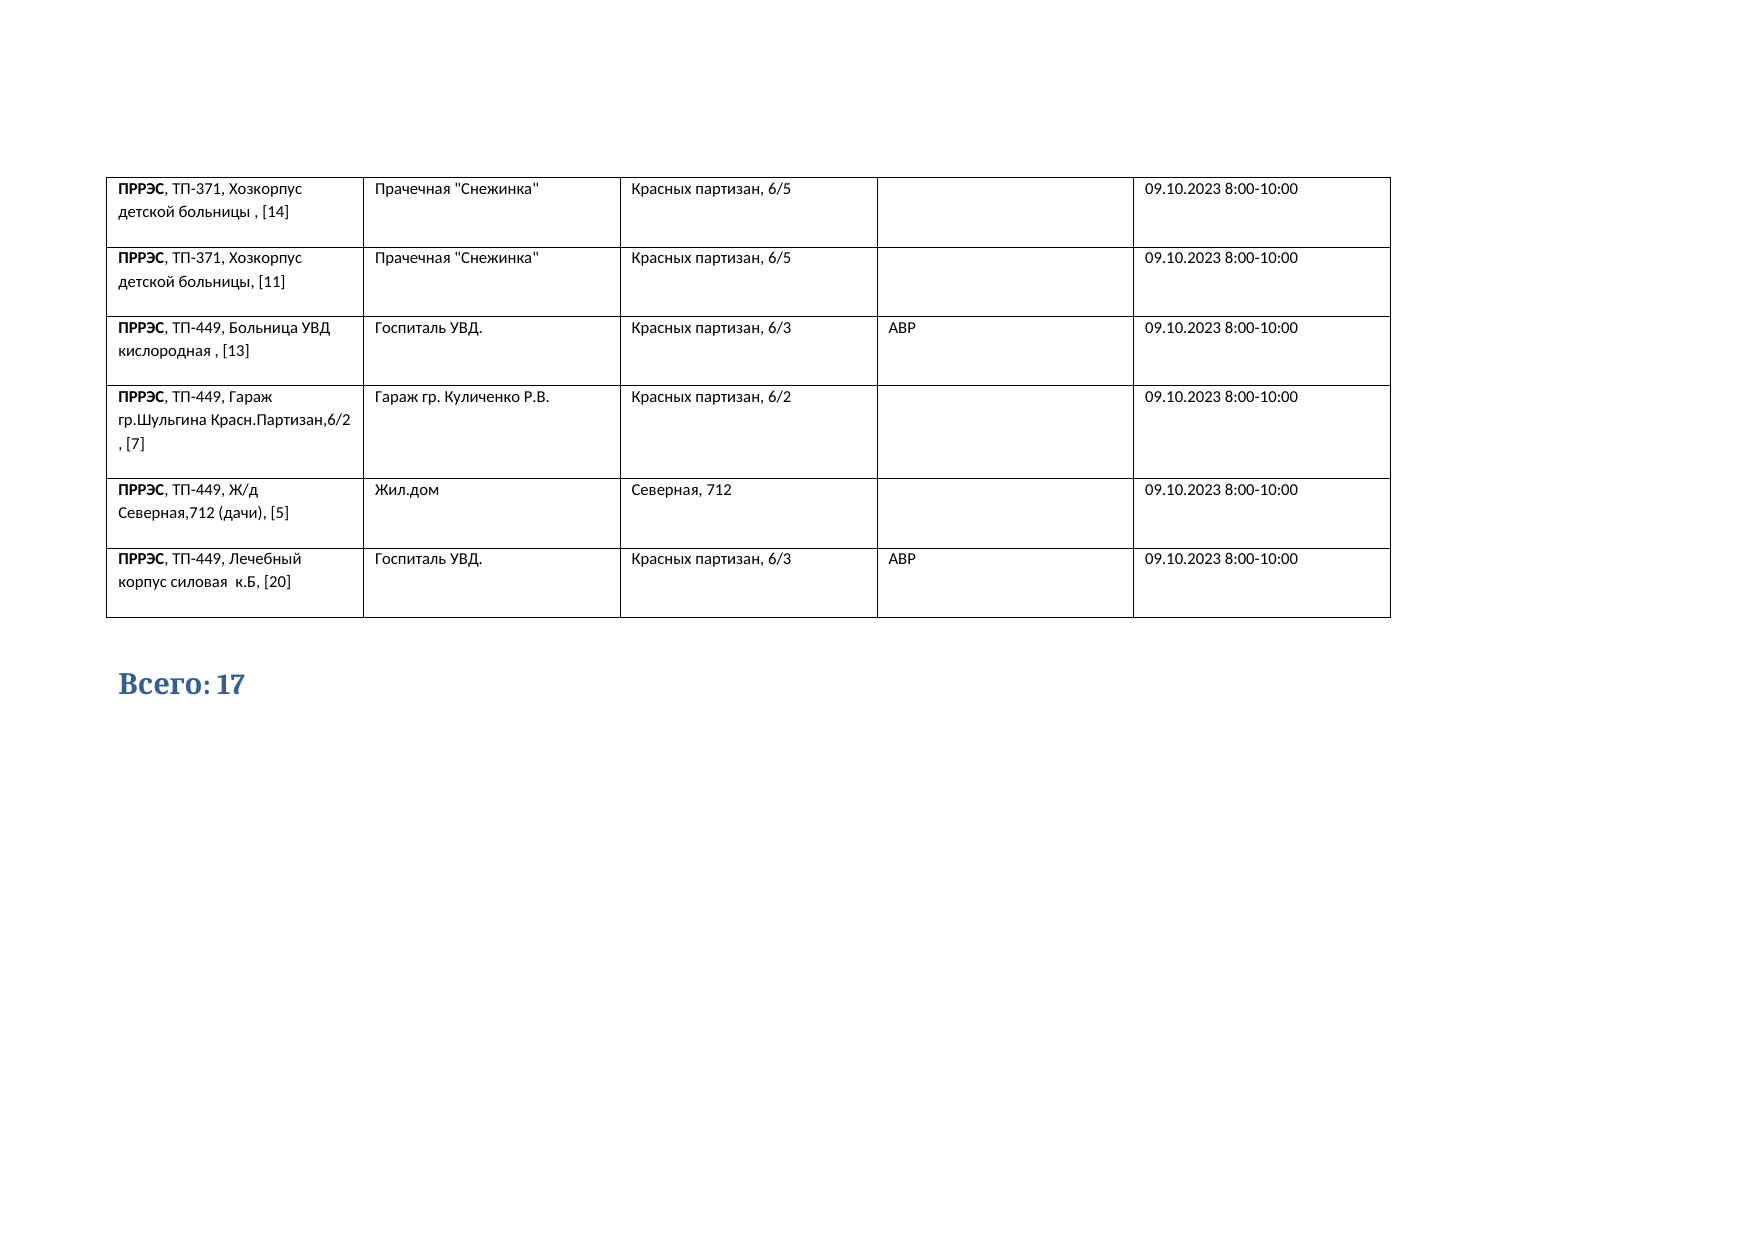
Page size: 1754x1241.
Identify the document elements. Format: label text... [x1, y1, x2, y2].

table_cell Жил.дом [364, 479, 620, 547]
table_cell [878, 178, 1133, 247]
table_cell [1134, 178, 1390, 247]
table_cell Госпиталь УВД. [364, 317, 620, 385]
table_cell 09.10.2023 8:00-10:00 [1134, 248, 1390, 316]
table_cell Прачечная "Снежинка" [364, 178, 620, 247]
table_cell 09.10.2023 8:00-10:00 [1134, 386, 1390, 478]
table_cell Красных партизан, 6/5 [621, 248, 877, 316]
table_cell 09.10.2023 8:00-10:00 [1134, 549, 1390, 617]
table_cell Северная, 712 [621, 479, 877, 547]
table_cell 09.10.2023 8:00-10:00 [1134, 479, 1390, 547]
subtitle Всего: 17 [118, 668, 1636, 701]
table_cell ПРРЭС, ТП-449, Лечебный корпус силовая к.Б, [20] [107, 549, 363, 617]
table_cell Красных партизан, 6/3 [621, 549, 877, 617]
table_cell ПРРЭС, ТП-449, Гараж гр.Шульгина Красн.Партизан,6/2 , [7] [107, 386, 363, 478]
table_cell ПРРЭС, ТП-371, Хозкорпус детской больницы , [14] [107, 178, 363, 247]
table_cell [878, 248, 1133, 316]
table_cell ПРРЭС, ТП-449, Больница УВД кислородная , [13] [107, 317, 363, 385]
table_cell Красных партизан, 6/2 [621, 386, 877, 478]
table_cell ПРРЭС, ТП-449, Ж/д Северная,712 (дачи), [5] [107, 479, 363, 547]
table_cell 09.10.2023 8:00-10:00 [1134, 317, 1390, 385]
table_cell [878, 479, 1133, 547]
table_cell Прачечная "Снежинка" [364, 248, 620, 316]
table_cell Красных партизан, 6/3 [621, 317, 877, 385]
table_cell Гараж гр. Куличенко Р.В. [364, 386, 620, 478]
table_cell ПРРЭС, ТП-371, Хозкорпус детской больницы, [11] [107, 248, 363, 316]
table_cell АВР [878, 549, 1133, 617]
table_cell Госпиталь УВД. [364, 549, 620, 617]
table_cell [621, 178, 877, 247]
table_cell АВР [878, 317, 1133, 385]
table_cell [878, 386, 1133, 478]
